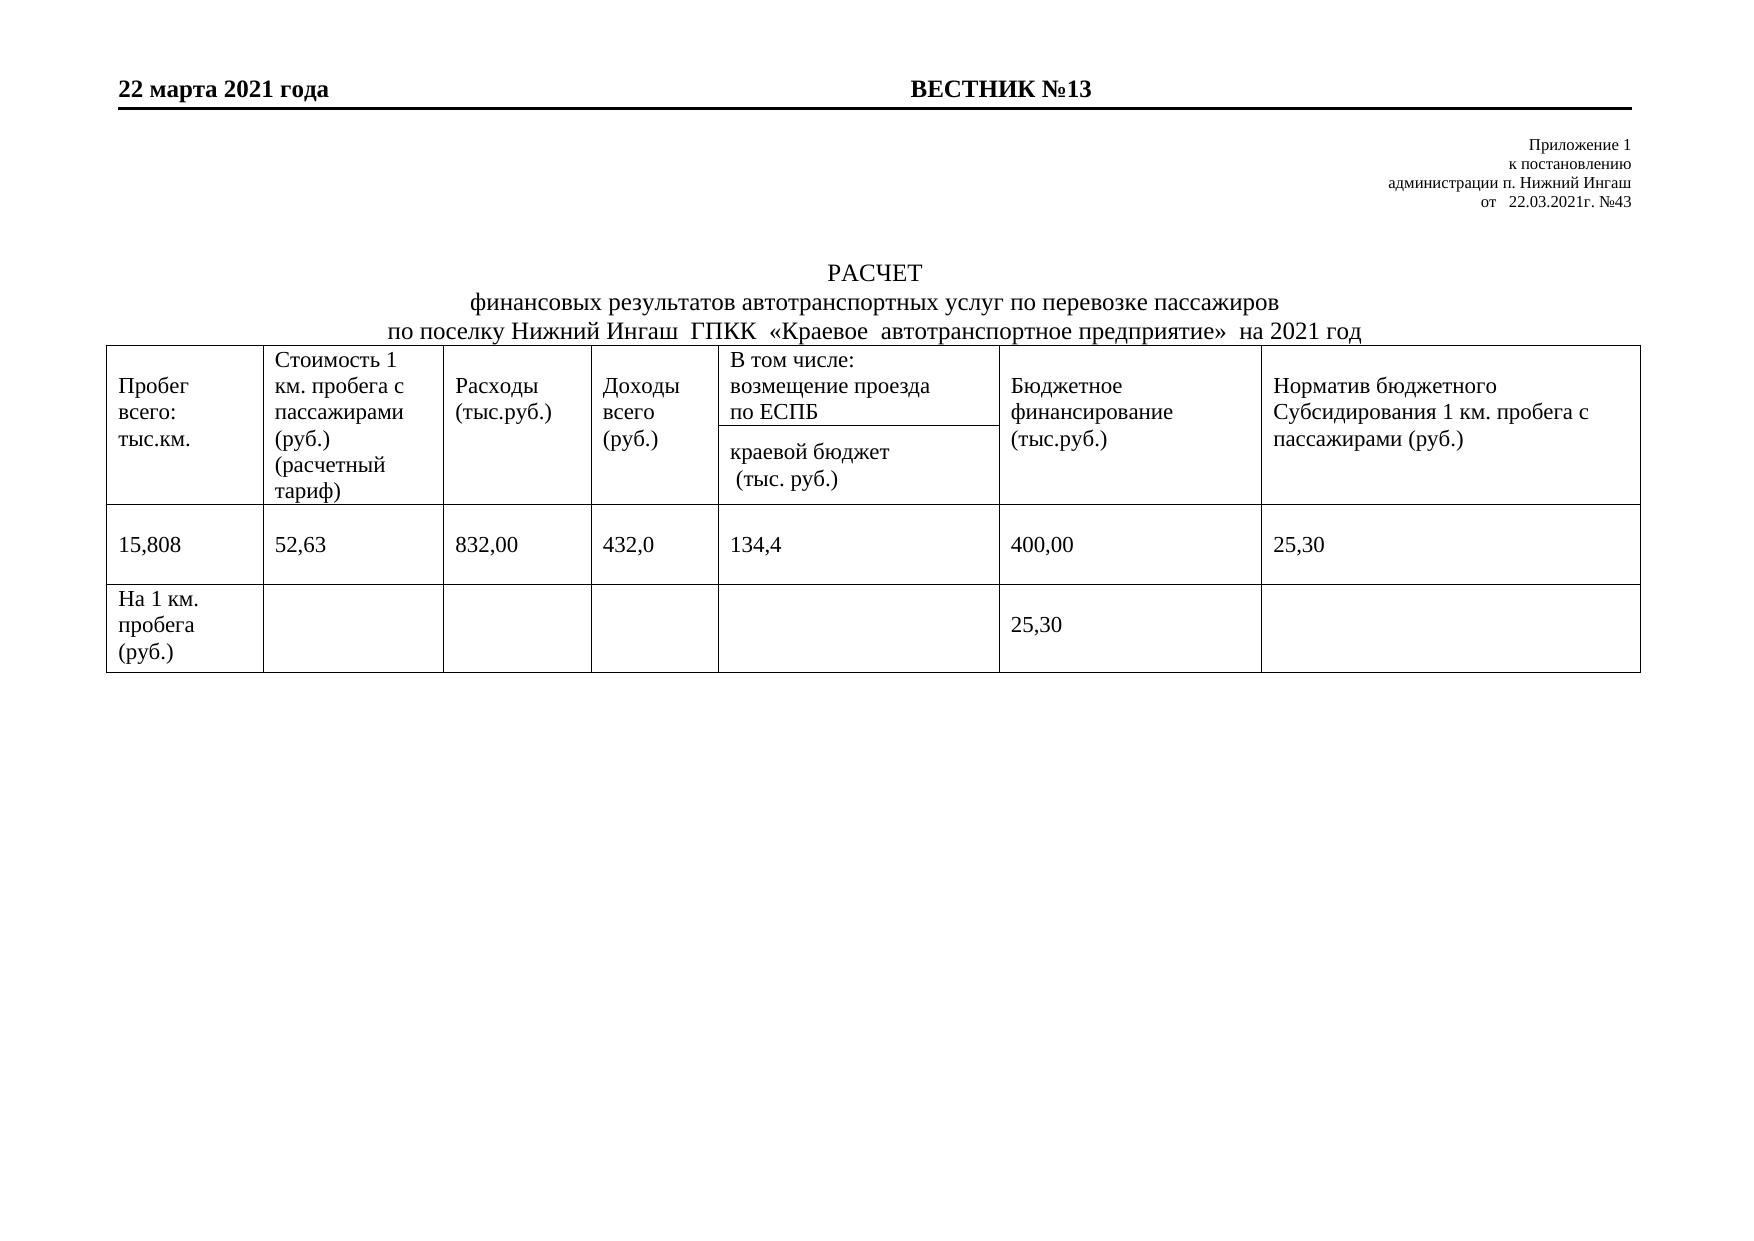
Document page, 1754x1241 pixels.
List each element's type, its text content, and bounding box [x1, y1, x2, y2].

text от 22.03.2021г. №43 [118, 192, 1631, 211]
table_cell 25,30 [1262, 505, 1640, 584]
table_cell 25,30 [1000, 585, 1261, 672]
table_cell 134,4 [719, 505, 999, 584]
table_cell 400,00 [1000, 505, 1261, 584]
table_header Пробег всего: тыс.км. [107, 346, 263, 504]
table_cell краевой бюджет (тыс. руб.) [719, 426, 999, 504]
text Приложение 1 [118, 134, 1631, 154]
text к постановлению [118, 154, 1631, 173]
table_cell 15,808 [107, 505, 263, 584]
table_header В том числе: возмещение проезда по ЕСПБ [719, 346, 999, 425]
table_cell На . пробега (руб.) [107, 585, 263, 672]
table_cell [264, 585, 443, 672]
table_header Бюджетное финансирование (тыс.руб.) [1000, 346, 1261, 504]
table_cell 832,00 [444, 505, 591, 584]
table_header Доходы всего (руб.) [592, 346, 718, 504]
table_cell [592, 585, 718, 672]
text финансовых результатов автотранспортных услуг по перевозке пассажиров [118, 287, 1631, 316]
table_cell 432,0 [592, 505, 718, 584]
table_cell [444, 585, 591, 672]
table_cell [719, 585, 999, 672]
table_header Расходы (тыс.руб.) [444, 346, 591, 504]
table_header Стоимость . пробега с пассажирами (руб.) (расчетный тариф) [264, 346, 443, 504]
table_cell 52,63 [264, 505, 443, 584]
text РАСЧЕТ [118, 258, 1631, 287]
table_header Норматив бюджетного Субсидирования . пробега с пассажирами (руб.) [1262, 346, 1640, 504]
text администрации п. Нижний Ингаш [118, 173, 1631, 192]
table_cell [1262, 585, 1640, 672]
text по поселку Нижний Ингаш ГПКК «Краевое автотранспортное предприятие» на 2021 год [118, 316, 1631, 345]
